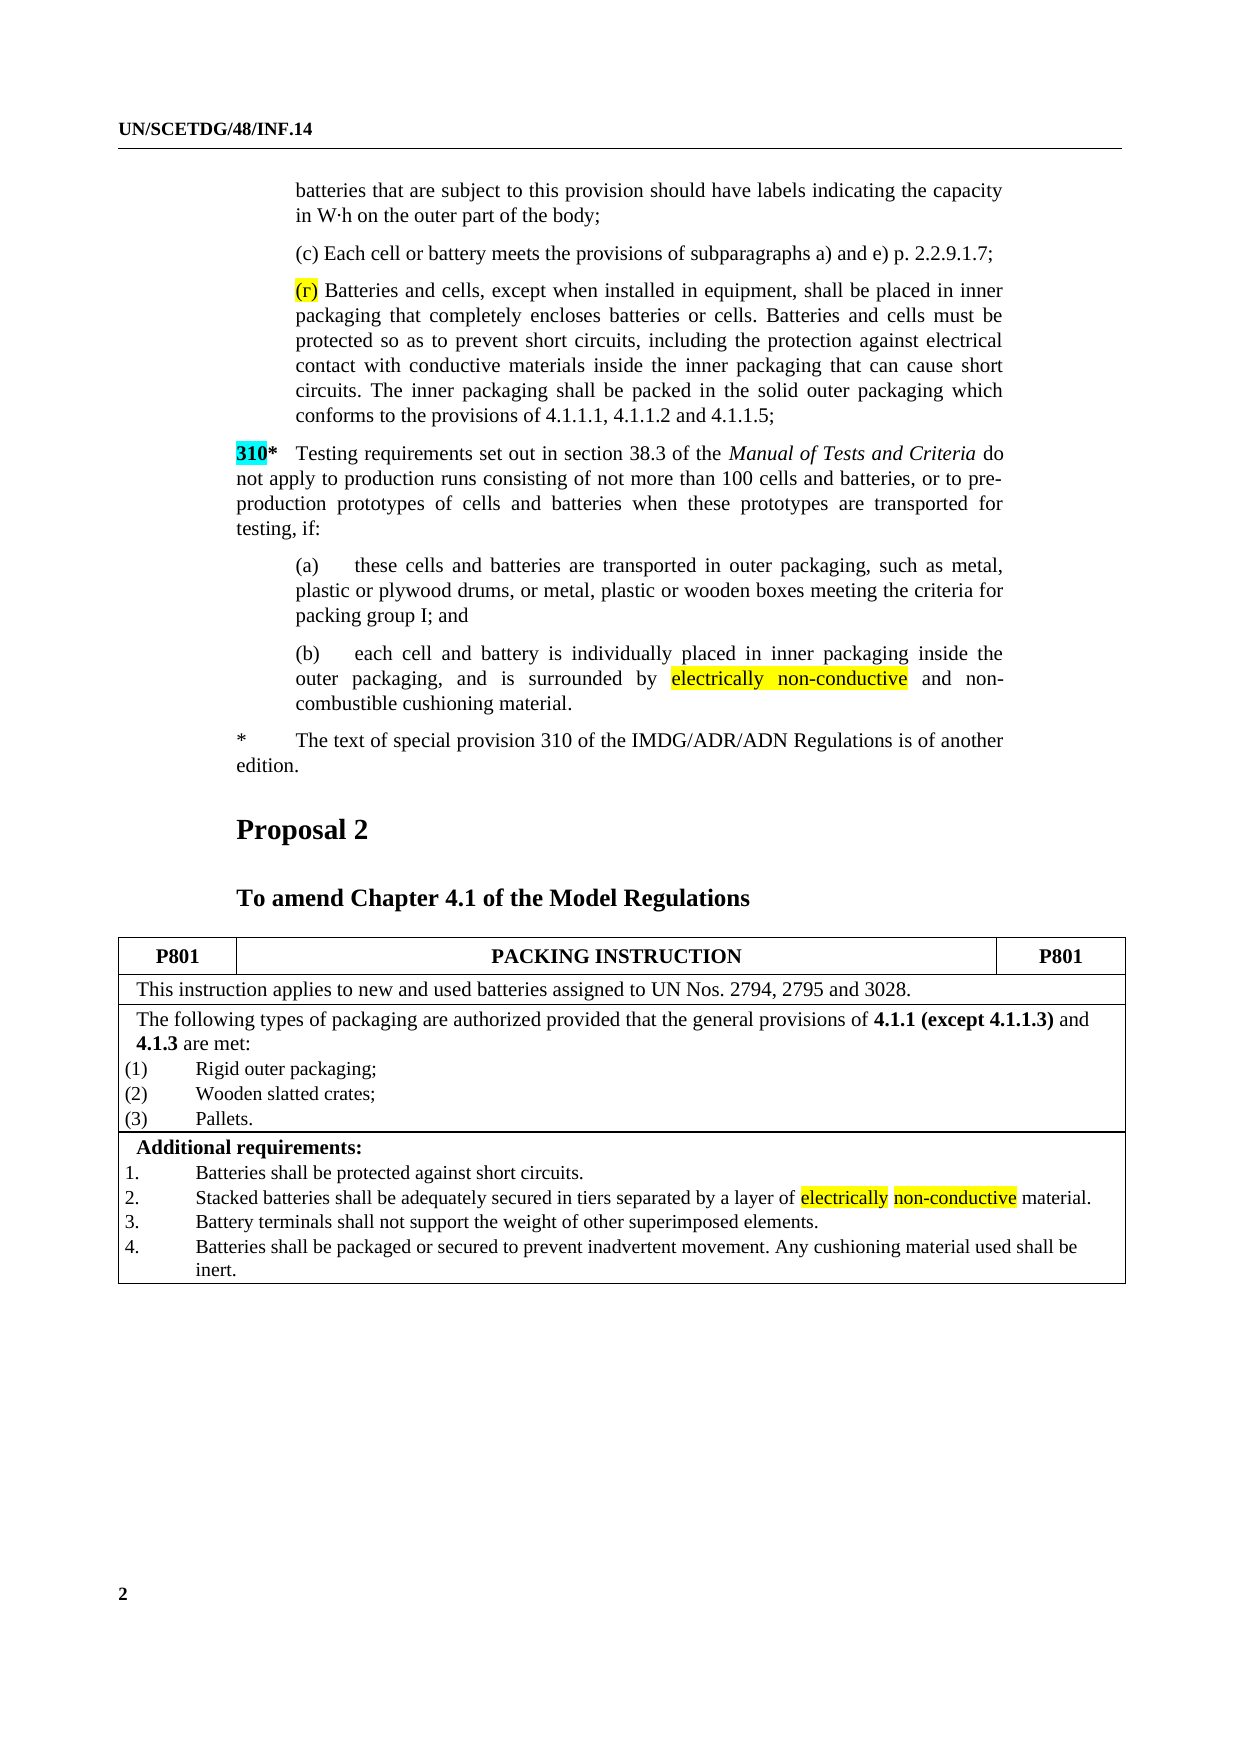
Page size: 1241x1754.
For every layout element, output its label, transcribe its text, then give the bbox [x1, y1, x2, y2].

text (b) each cell and battery is individually placed in inner packaging inside the outer packaging, and is surrounded by electrically non-conductive and non-combustible cushioning material. [295, 640, 1004, 715]
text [295, 177, 1004, 227]
text (a) these cells and batteries are transported in outer packaging, such as metal, plastic or plywood drums, or metal, plastic or wooden boxes meeting the criteria for packing group I; and [295, 552, 1004, 627]
text Proposal 2 [118, 815, 1004, 846]
text To amend Chapter 4.1 of the Model Regulations [118, 883, 1004, 912]
table_header P801 [997, 938, 1125, 974]
text * The text of special provision 310 of the IMDG/ADR/ADN Regulations is of another edition. [236, 727, 1004, 777]
text (г) Batteries and cells, except when installed in equipment, shall be placed in inner packaging that completely encloses batteries or cells. Batteries and cells must be protected so as to prevent short circuits, including the protection against electrical contact with conductive materials inside the inner packaging that can cause short circuits. The inner packaging shall be packed in the solid outer packaging which conforms to the provisions of 4.1.1.1, 4.1.1.2 and 4.1.1.5; [295, 277, 1004, 427]
table_header PACKING INSTRUCTION [237, 938, 996, 974]
text (c) Each cell or battery meets the provisions of subparagraphs a) and e) p. 2.2.9.1.7; [236, 240, 1004, 265]
table_cell The following types of packaging are authorized provided that the general provisions of 4.1.1 (except 4.1.1.3) and 4.1.3 are met: (1) Rigid outer packaging; (2) Wooden slatted crates; (3) Pallets. [119, 1005, 1125, 1131]
table_header P801 [119, 938, 236, 974]
text 310* Testing requirements set out in section 38.3 of the Manual of Tests and Criteria do not apply to production runs consisting of not more than 100 cells and batteries, or to pre-production prototypes of cells and batteries when these prototypes are transported for testing, if: [236, 440, 1004, 540]
table_cell Additional requirements: 1. Batteries shall be protected against short circuits. 2. Stacked batteries shall be adequately secured in tiers separated by a layer of electrically non-conductive material. 3. Battery terminals shall not support the weight of other superimposed elements. 4. Batteries shall be packaged or secured to prevent inadvertent movement. Any cushioning material used shall be inert. [119, 1133, 1125, 1283]
table_cell This instruction applies to new and used batteries assigned to UN Nos. 2794, 2795 and 3028. [119, 975, 1125, 1003]
